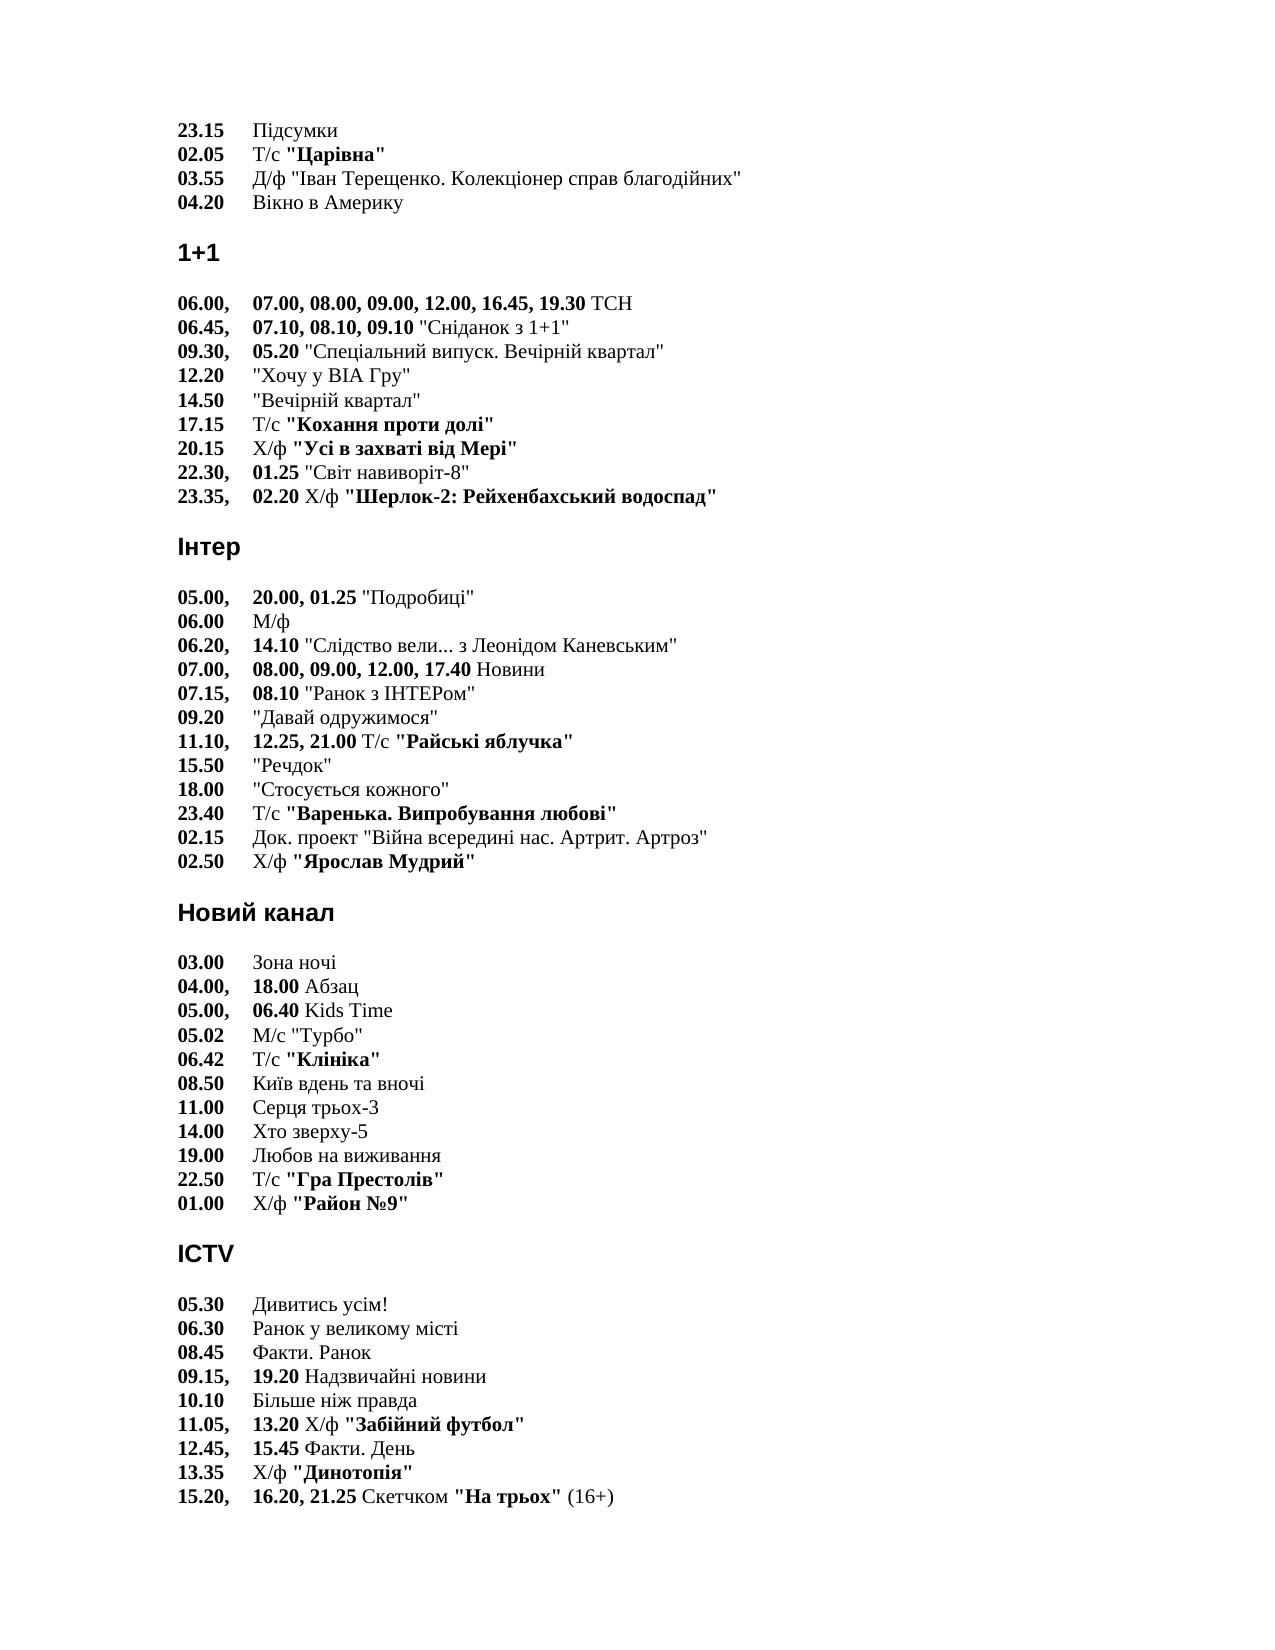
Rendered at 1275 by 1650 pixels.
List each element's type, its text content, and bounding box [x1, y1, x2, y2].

text 06.00 М/ф [177, 609, 1186, 633]
text 09.15, 19.20 Надзвичайні новини [177, 1364, 1186, 1388]
text 13.35 Х/ф "Динотопія" [177, 1460, 1186, 1484]
text 09.30, 05.20 "Спеціальний випуск. Вечірній квартал" [177, 339, 1186, 363]
text 06.45, 07.10, 08.10, 09.10 "Сніданок з 1+1" [177, 315, 1186, 339]
text 09.20 "Давай одружимося" [177, 705, 1186, 729]
text 05.00, 20.00, 01.25 "Подробиці" [177, 585, 1186, 609]
text 04.20 Вікно в Америку [177, 190, 1186, 214]
text 03.00 Зона ночі [177, 950, 1186, 974]
text 01.00 Х/ф "Район №9" [177, 1191, 1186, 1215]
text 06.30 Ранок у великому місті [177, 1316, 1186, 1340]
text 15.50 "Речдок" [177, 753, 1186, 777]
text ICTV [177, 1239, 1186, 1268]
text 22.30, 01.25 "Світ навиворіт-8" [177, 460, 1186, 484]
text 04.00, 18.00 Абзац [177, 974, 1186, 998]
text 23.15 Підсумки [177, 118, 1186, 142]
text 08.45 Факти. Ранок [177, 1340, 1186, 1364]
text 05.30 Дивитись усім! [177, 1292, 1186, 1316]
text Iнтер [177, 532, 1186, 561]
text 15.20, 16.20, 21.25 Скетчком "На трьох" (16+) [177, 1484, 1186, 1508]
text 23.40 Т/с "Варенька. Випробування любові" [177, 801, 1186, 825]
text 05.00, 06.40 Kids Time [177, 998, 1186, 1022]
text 11.10, 12.25, 21.00 Т/с "Райські яблучка" [177, 729, 1186, 753]
text 18.00 "Стосується кожного" [177, 777, 1186, 801]
text 14.50 "Вечірній квартал" [177, 387, 1186, 412]
text 07.00, 08.00, 09.00, 12.00, 17.40 Новини [177, 657, 1186, 681]
text 02.50 Х/ф "Ярослав Мудрий" [177, 849, 1186, 873]
text 22.50 Т/с "Гра Престолів" [177, 1167, 1186, 1191]
text 02.15 Док. проект "Війна всередині нас. Артрит. Артроз" [177, 825, 1186, 849]
text 06.42 Т/с "Клініка" [177, 1047, 1186, 1071]
text 1+1 [177, 238, 1186, 267]
text Новий канал [177, 897, 1186, 926]
text 03.55 Д/ф "Іван Терещенко. Колекціонер справ благодійних" [177, 166, 1186, 190]
text 20.15 Х/ф "Усі в захваті від Мері" [177, 436, 1186, 460]
text 07.15, 08.10 "Ранок з ІНТЕРом" [177, 681, 1186, 705]
text 10.10 Більше ніж правда [177, 1388, 1186, 1412]
text 06.00, 07.00, 08.00, 09.00, 12.00, 16.45, 19.30 ТСН [177, 291, 1186, 315]
text 23.35, 02.20 Х/ф "Шерлок-2: Рейхенбахський водоспад" [177, 484, 1186, 508]
text 08.50 Київ вдень та вночі [177, 1071, 1186, 1095]
text 12.45, 15.45 Факти. День [177, 1436, 1186, 1460]
text 06.20, 14.10 "Слідство вели... з Леонідом Каневським" [177, 633, 1186, 657]
text 05.02 М/с "Турбо" [177, 1022, 1186, 1047]
text 02.05 Т/с "Царівна" [177, 142, 1186, 166]
text 12.20 "Хочу у ВІА Гру" [177, 363, 1186, 387]
text 19.00 Любов на виживання [177, 1143, 1186, 1167]
text 17.15 Т/с "Кохання проти долі" [177, 412, 1186, 436]
text 11.00 Серця трьох-3 [177, 1095, 1186, 1119]
text 11.05, 13.20 Х/ф "Забійний футбол" [177, 1412, 1186, 1436]
text 14.00 Хто зверху-5 [177, 1119, 1186, 1143]
